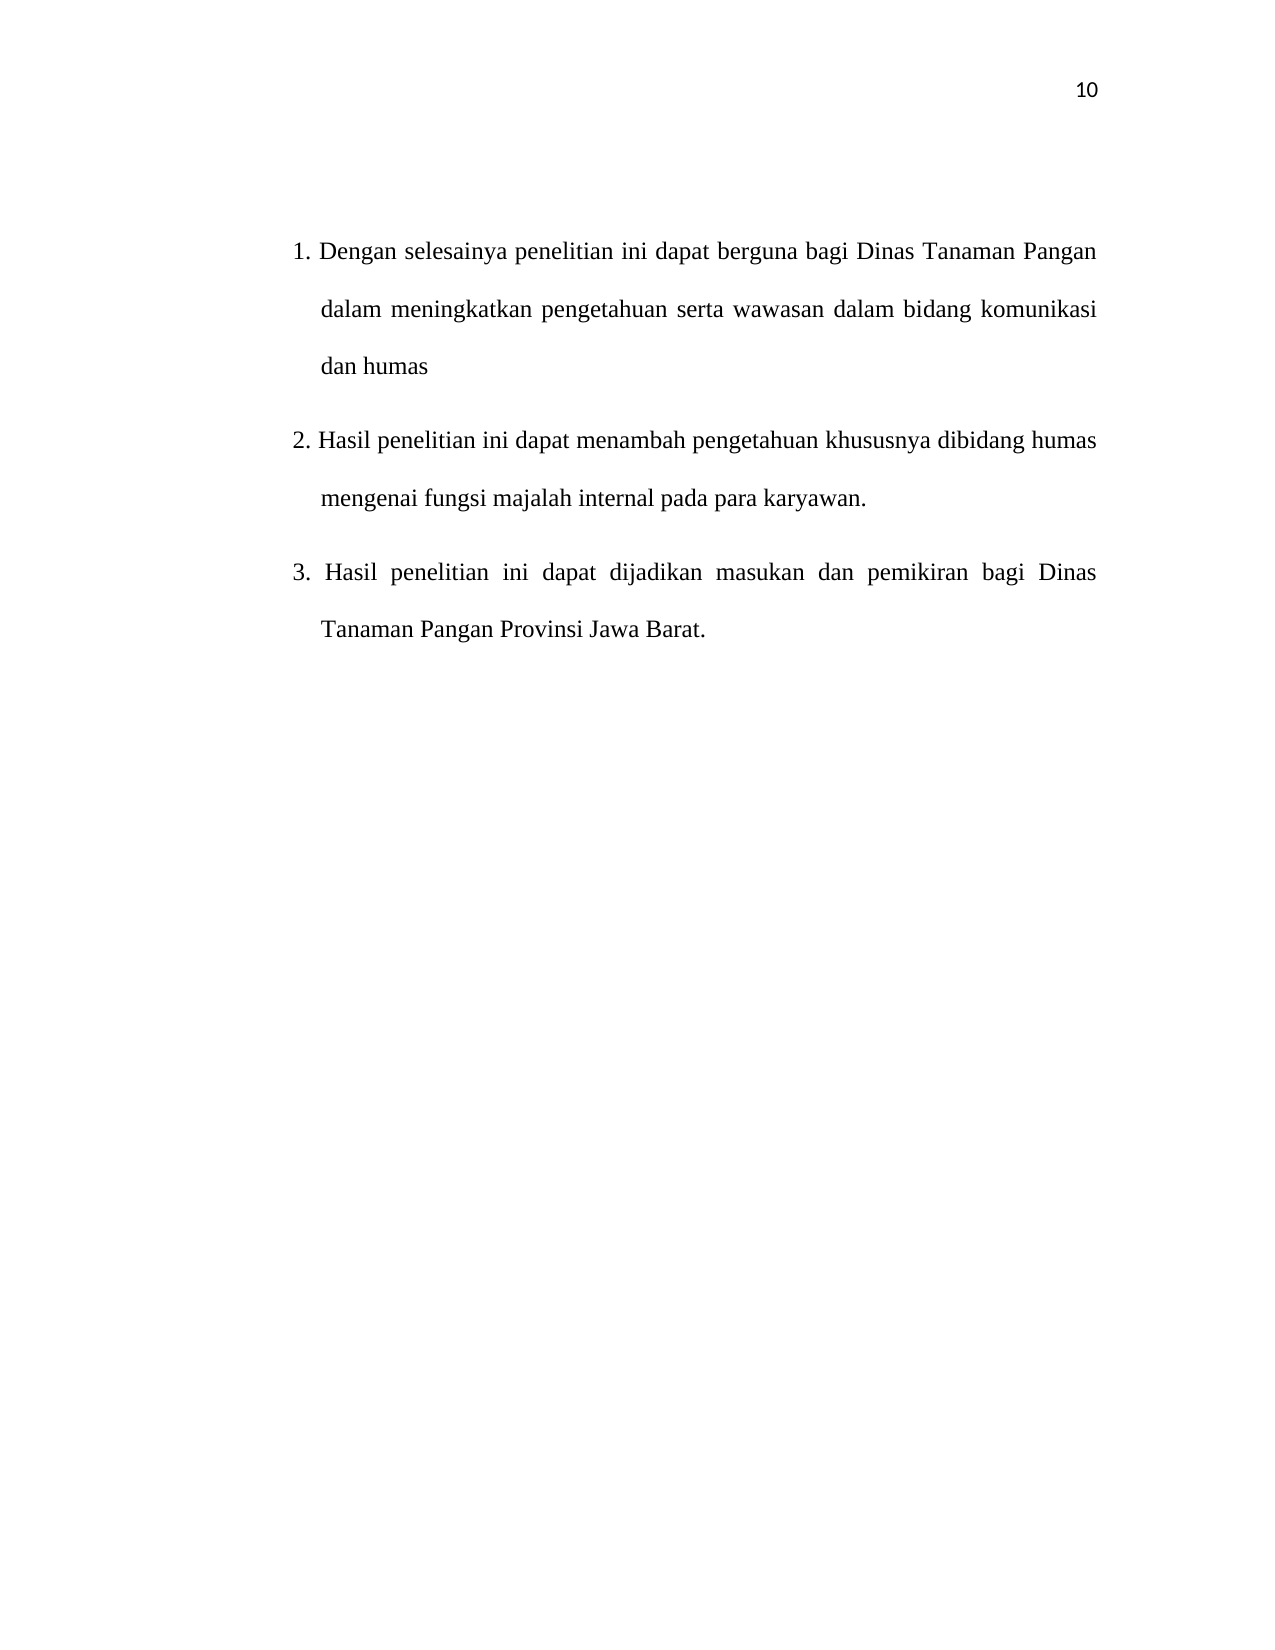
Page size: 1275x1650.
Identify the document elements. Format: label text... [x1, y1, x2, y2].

text 2. Hasil penelitian ini dapat menambah pengetahuan khususnya dibidang humas mengenai fungsi majalah internal pada para karyawan. [292, 425, 1098, 512]
text 1. Dengan selesainya penelitian ini dapat berguna bagi Dinas Tanaman Pangan dalam meningkatkan pengetahuan serta wawasan dalam bidang komunikasi dan humas [292, 236, 1098, 380]
text 3. Hasil penelitian ini dapat dijadikan masukan dan pemikiran bagi Dinas Tanaman Pangan Provinsi Jawa Barat. [292, 557, 1098, 643]
